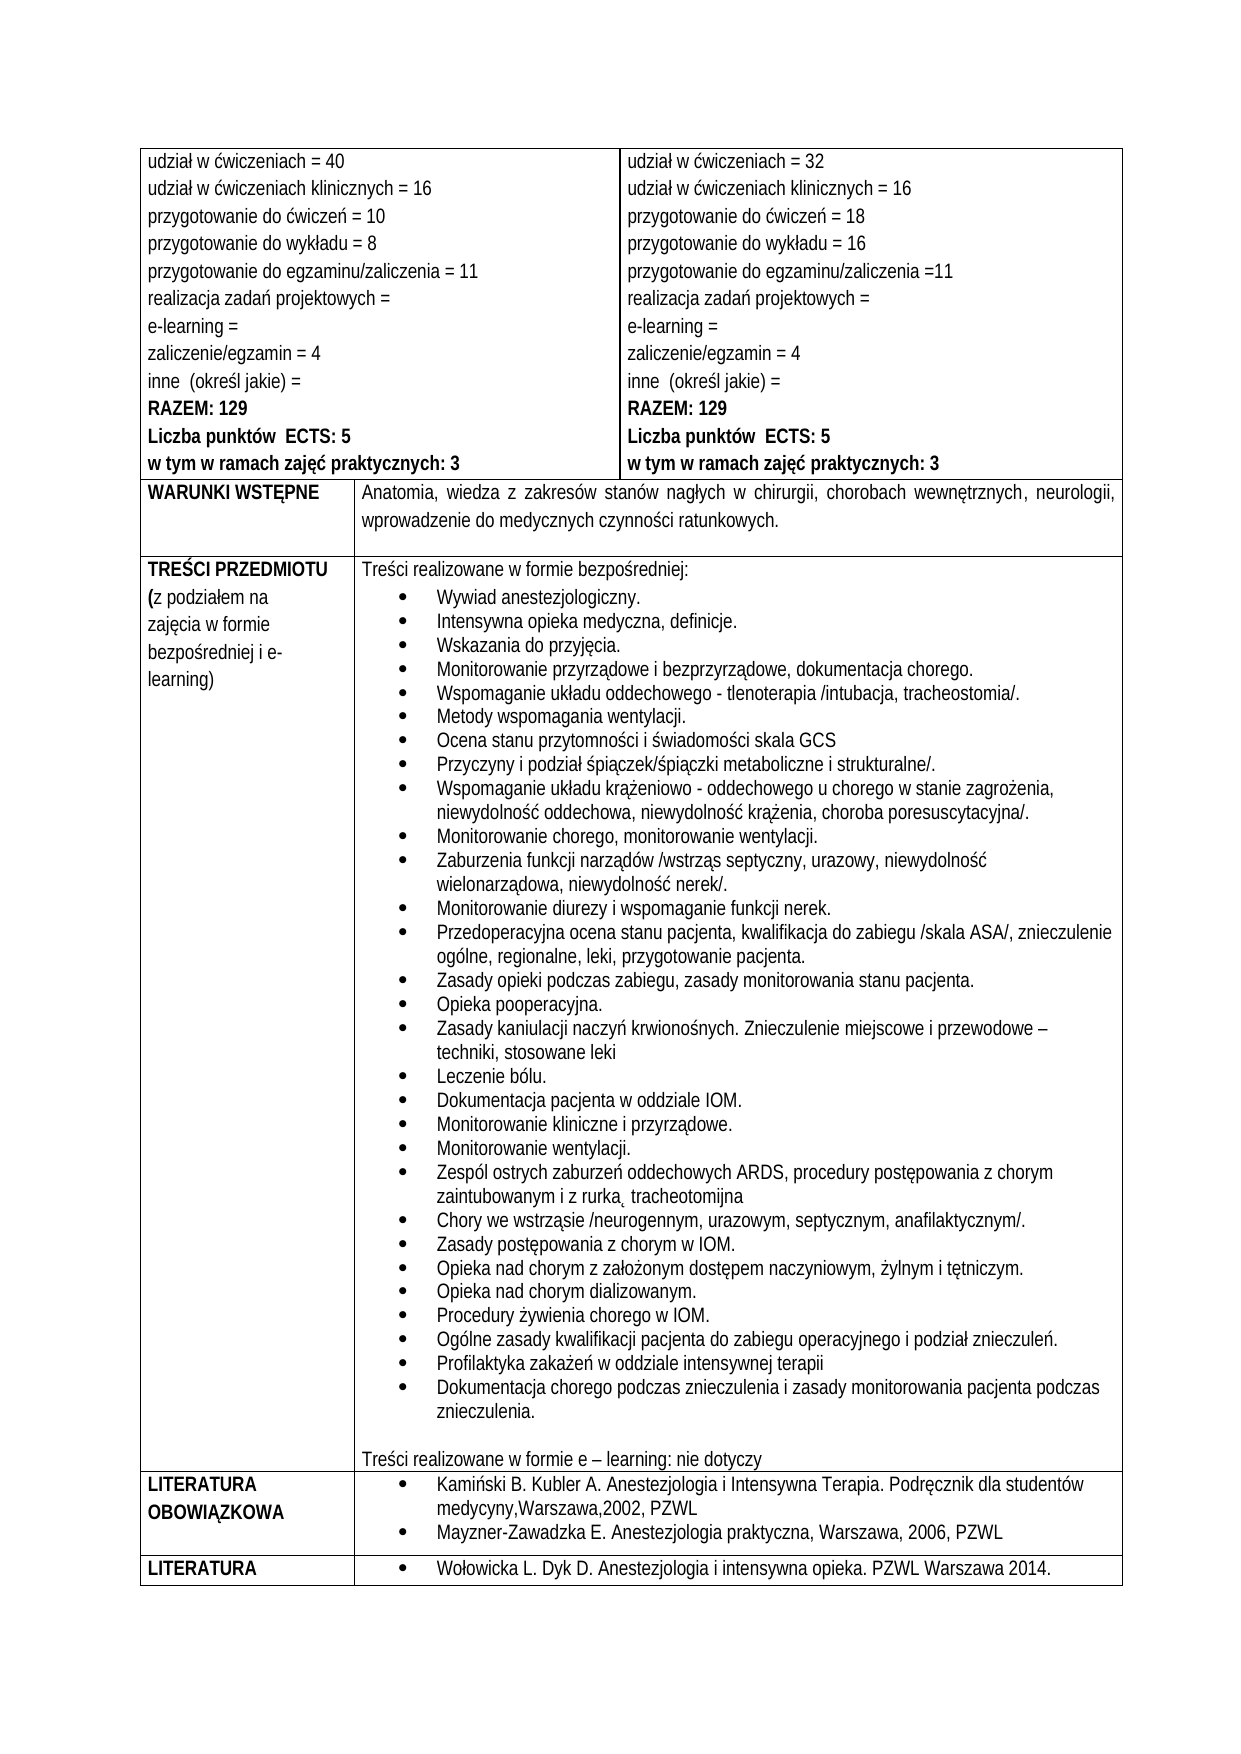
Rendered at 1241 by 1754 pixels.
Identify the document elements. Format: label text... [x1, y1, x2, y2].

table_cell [621, 149, 1122, 479]
table_cell TREŚCI PRZEDMIOTU (z podziałem na zajęcia w formie bezpośredniej i e-learning) [141, 557, 354, 1471]
table_cell Kamiński B. Kubler A. Anestezjologia i Intensywna Terapia. Podręcznik dla studentów medycyny,Warszawa,2002, PZWL Mayzner-Zawadzka E. Anestezjologia praktyczna, Warszawa, 2006, PZWL [355, 1472, 1122, 1555]
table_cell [141, 1556, 354, 1585]
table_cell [355, 1556, 1122, 1585]
table_cell Treści realizowane w formie bezpośredniej: Wywiad anestezjologiczny. Intensywna opieka medyczna, definicje. Wskazania do przyjęcia. Monitorowanie przyrządowe i bezprzyrządowe, dokumentacja chorego. Wspomaganie układu oddechowego - tlenoterapia /intubacja, tracheostomia/. Metody wspomagania wentylacji. Ocena stanu przytomności i świadomości skala GCS Przyczyny i podział śpiączek/śpiączki metaboliczne i strukturalne/. Wspomaganie układu krążeniowo - oddechowego u chorego w stanie zagrożenia, niewydolność oddechowa, niewydolność krążenia, choroba poresuscytacyjna/. Monitorowanie chorego, monitorowanie wentylacji. Zaburzenia funkcji narządów /wstrząs septyczny, urazowy, niewydolność wielonarządowa, niewydolność nerek/. Monitorowanie diurezy i wspomaganie funkcji nerek. Przedoperacyjna ocena stanu pacjenta, kwalifikacja do zabiegu /skala ASA/, znieczulenie ogólne, regionalne, leki, przygotowanie pacjenta. Zasady opieki podczas zabiegu, zasady monitorowania stanu pacjenta. Opieka pooperacyjna. Zasady kaniulacji naczyń krwionośnych. Znieczulenie miejscowe i przewodowe – techniki, stosowane leki Leczenie bólu. Dokumentacja pacjenta w oddziale IOM. Monitorowanie kliniczne i przyrządowe. Monitorowanie wentylacji. Zespól ostrych zaburzeń oddechowych ARDS, procedury postępowania z chorym zaintubowanym i z rurka˛ tracheotomijna Chory we wstrząsie /neurogennym, urazowym, septycznym, anafilaktycznym/. Zasady postępowania z chorym w IOM. Opieka nad chorym z założonym dostępem naczyniowym, żylnym i tętniczym. Opieka nad chorym dializowanym. Procedury żywienia chorego w IOM. Ogólne zasady kwalifikacji pacjenta do zabiegu operacyjnego i podział znieczuleń. Profilaktyka zakażeń w oddziale intensywnej terapii Dokumentacja chorego podczas znieczulenia i zasady monitorowania pacjenta podczas znieczulenia. Treści realizowane w formie e – learning: nie dotyczy [355, 557, 1122, 1471]
table_cell Anatomia, wiedza z zakresów stanów nagłych w chirurgii, chorobach wewnętrznych, neurologii, wprowadzenie do medycznych czynności ratunkowych. [355, 480, 1122, 556]
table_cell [141, 149, 619, 479]
table_cell LITERATURA OBOWIĄZKOWA [141, 1472, 354, 1555]
table_cell WARUNKI WSTĘPNE [141, 480, 354, 556]
